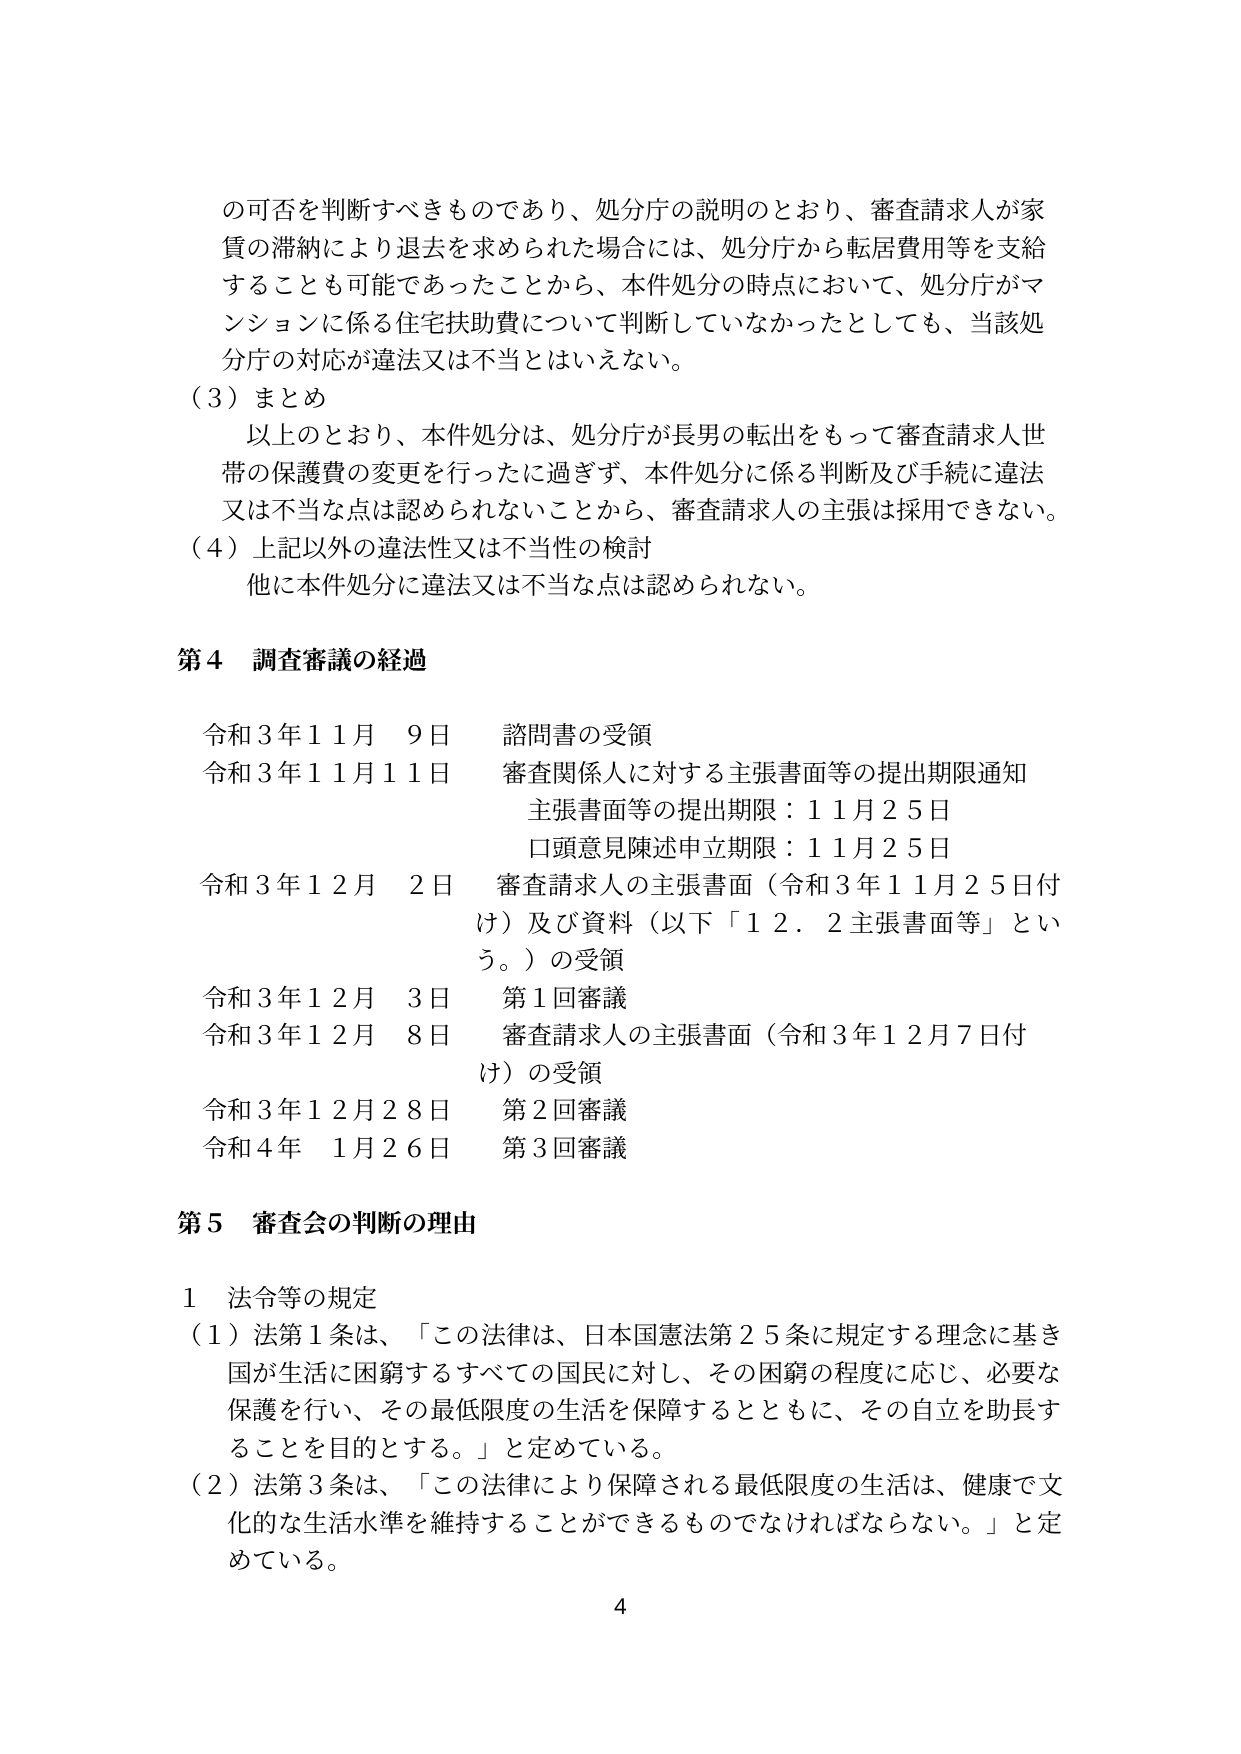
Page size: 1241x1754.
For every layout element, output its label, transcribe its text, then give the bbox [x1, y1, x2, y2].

text （２）法第３条は、「この法律により保障される最低限度の生活は、健康で文化的な生活水準を維持することができるものでなければならない。」と定めている。 [177, 1465, 1063, 1578]
text （４）上記以外の違法性又は不当性の検討 [177, 528, 1063, 565]
text 令和４年 １月２６日 第３回審議 [177, 1128, 1063, 1165]
text 主張書面等の提出期限：１１月２５日 [177, 790, 1063, 828]
text （１）法第１条は、「この法律は、日本国憲法第２５条に規定する理念に基き、国が生活に困窮するすべての国民に対し、その困窮の程度に応じ、必要な保護を行い、その最低限度の生活を保障するとともに、その自立を助長することを目的とする。」と定めている。 [177, 1315, 1063, 1465]
text １ 法令等の規定 [177, 1278, 1063, 1315]
text 口頭意見陳述申立期限：１１月２５日 [177, 828, 1063, 865]
text 第４ 調査審議の経過 [177, 640, 1063, 678]
text 令和３年１２月 ２日 審査請求人の主張書面（令和３年１１月２５日付け）及び資料（以下「１２．２主張書面等」という。）の受領 [199, 865, 1063, 978]
text （３）まとめ [177, 378, 1063, 415]
text 令和３年１２月 ８日 審査請求人の主張書面（令和３年１２月７日付 [177, 1015, 1063, 1053]
text 令和３年１１月 ９日 諮問書の受領 [177, 715, 1063, 753]
text 令和３年１１月１１日 審査関係人に対する主張書面等の提出期限通知 [177, 753, 1063, 790]
text 令和３年１２月 ３日 第１回審議 [177, 978, 1063, 1015]
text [221, 190, 1063, 378]
text 第５ 審査会の判断の理由 [177, 1203, 1063, 1240]
text 令和３年１２月２８日 第２回審議 [177, 1090, 1063, 1128]
text け）の受領 [177, 1053, 1063, 1090]
text 他に本件処分に違法又は不当な点は認められない。 [221, 565, 1063, 603]
text 以上のとおり、本件処分は、処分庁が長男の転出をもって審査請求人世帯の保護費の変更を行ったに過ぎず、本件処分に係る判断及び手続に違法又は不当な点は認められないことから、審査請求人の主張は採用できない。 [221, 415, 1063, 528]
